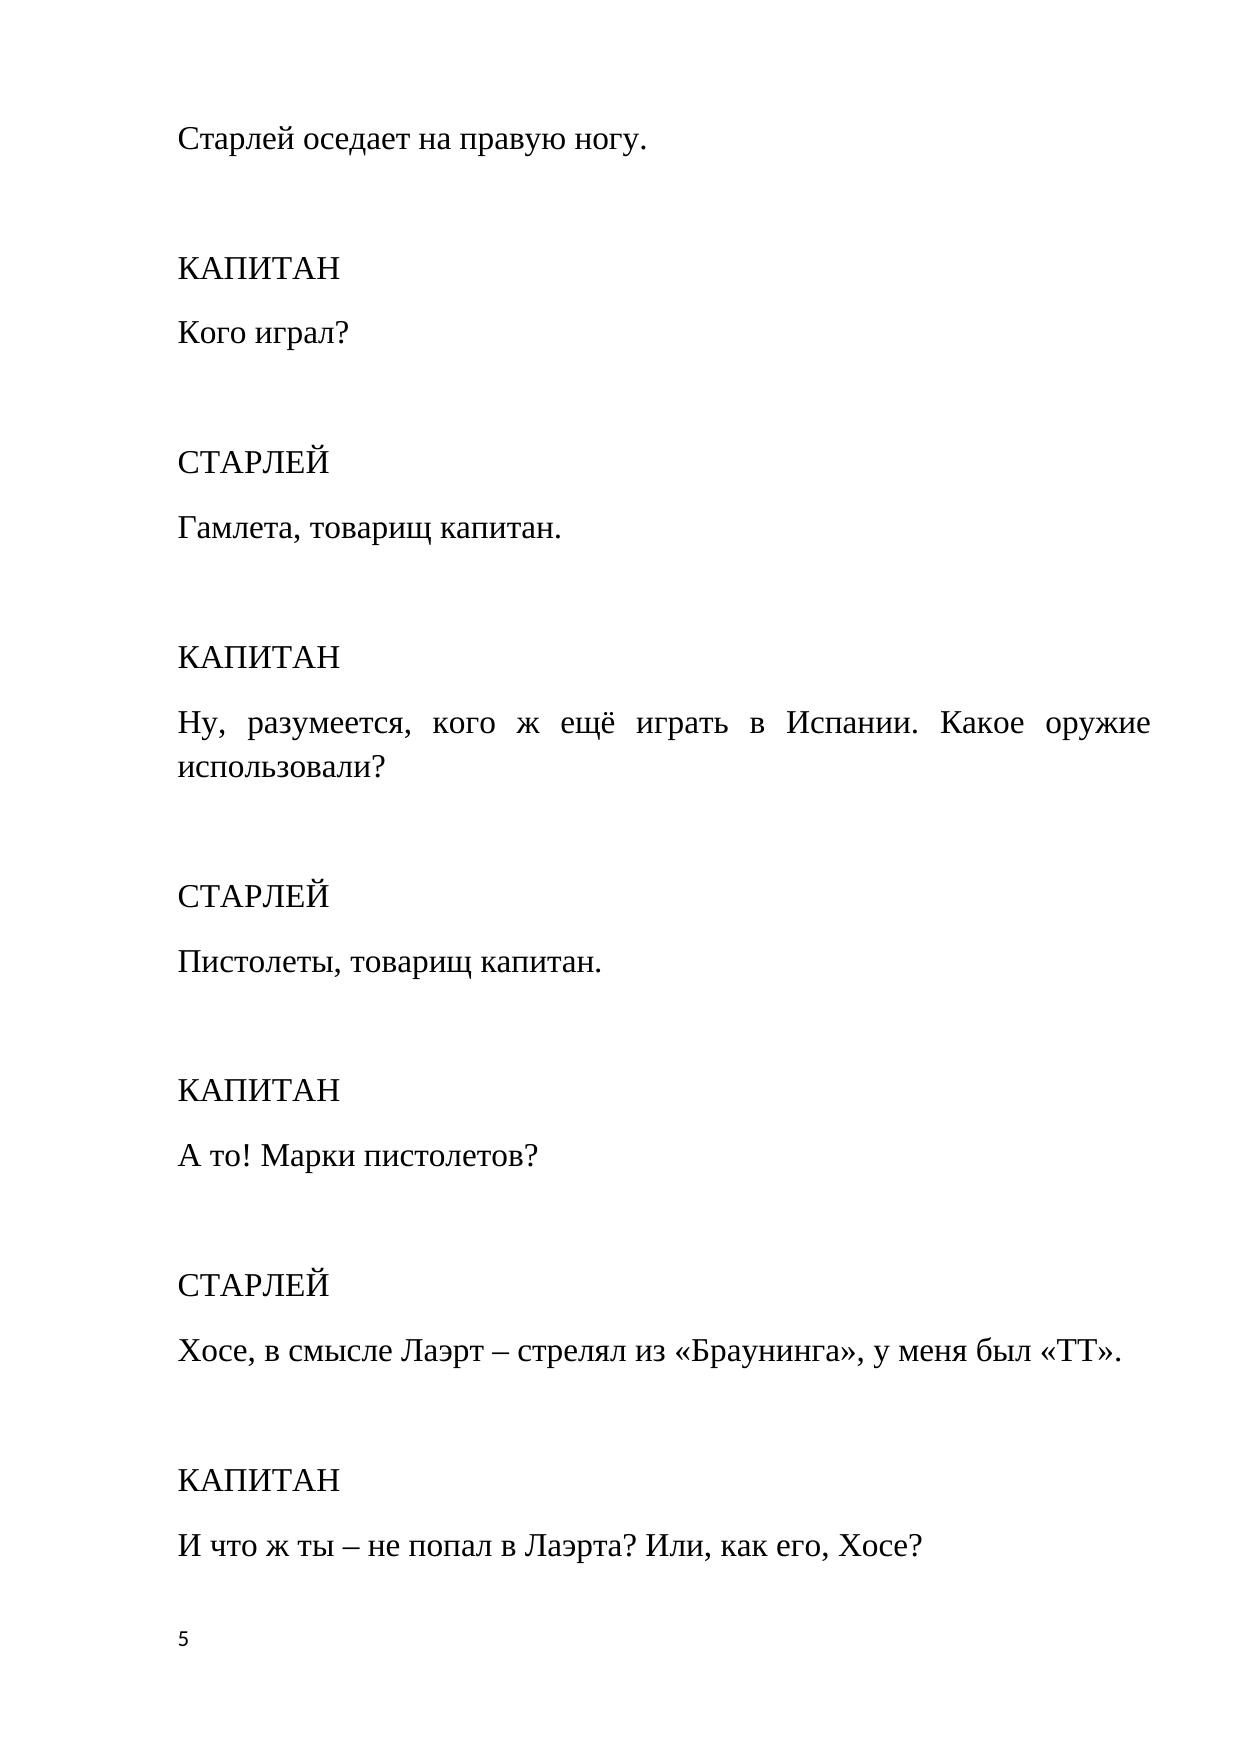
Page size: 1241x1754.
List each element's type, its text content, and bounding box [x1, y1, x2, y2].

text Ну, разумеется, кого ж ещё играть в Испании. Какое оружие использовали? [177, 702, 1152, 784]
text СТАРЛЕЙ [177, 1265, 1152, 1304]
text Пистолеты, товарищ капитан. [177, 941, 1152, 979]
text СТАРЛЕЙ [177, 876, 1152, 914]
text КАПИТАН [177, 637, 1152, 676]
text КАПИТАН [177, 248, 1152, 286]
text КАПИТАН [177, 1071, 1152, 1109]
text А то! Марки пистолетов? [177, 1136, 1152, 1174]
text Кого играл? [177, 313, 1152, 351]
text Старлей оседает на правую ногу. [177, 118, 1152, 156]
text СТАРЛЕЙ [177, 443, 1152, 481]
text И что ж ты – не попал в Лаэрта? Или, как его, Хосе? [177, 1525, 1152, 1563]
text КАПИТАН [177, 1460, 1152, 1498]
text Хосе, в смысле Лаэрт – стрелял из «Браунинга», у меня был «ТТ». [177, 1330, 1152, 1369]
text Гамлета, товарищ капитан. [177, 507, 1152, 546]
